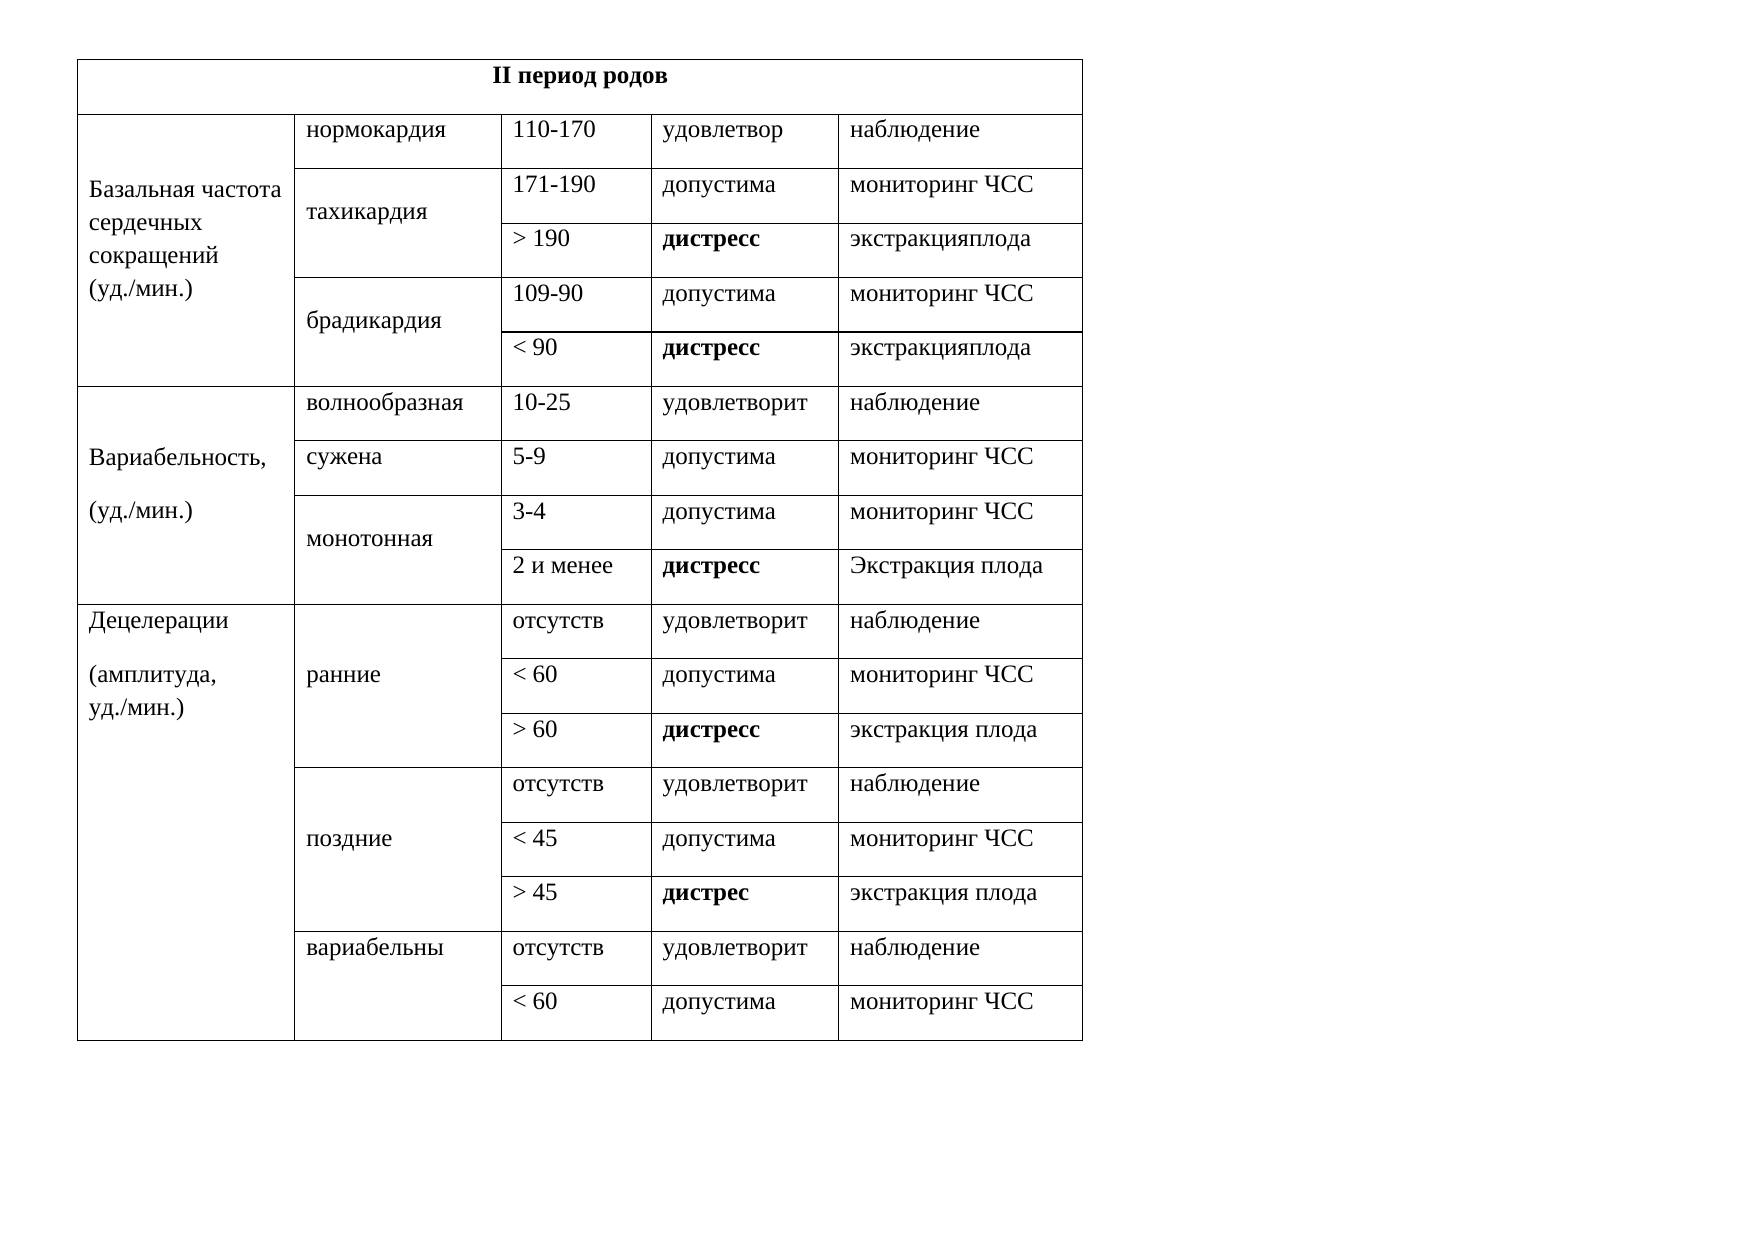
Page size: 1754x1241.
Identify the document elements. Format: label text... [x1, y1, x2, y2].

table_cell отсутств [502, 932, 651, 985]
table_cell удовлетворит [652, 932, 838, 985]
table_cell > 60 [502, 714, 651, 767]
table_cell отсутств [502, 605, 651, 658]
table_cell дистресс [652, 224, 838, 277]
table_cell Децелерации (амплитуда, уд./мин.) [78, 605, 294, 1040]
table_cell допустима [652, 169, 838, 222]
table_cell < 90 [502, 333, 651, 386]
table_cell мониторинг ЧСС [839, 496, 1082, 549]
table_cell дистресс [652, 714, 838, 767]
table_cell монотонная [295, 496, 501, 604]
table_cell экстракцияплода [839, 224, 1082, 277]
table_cell мониторинг ЧСС [839, 441, 1082, 495]
table_cell мониторинг ЧСС [839, 659, 1082, 713]
table_cell сужена [295, 441, 501, 495]
table_cell допустима [652, 986, 838, 1040]
table_cell ІІ период родов [78, 60, 1082, 113]
table_cell дистресс [652, 333, 838, 386]
table_cell экстракция плода [839, 877, 1082, 931]
table_cell поздние [295, 768, 501, 931]
table_cell допустима [652, 441, 838, 495]
table_cell экстракцияплода [839, 333, 1082, 386]
table_cell нормокардия [295, 115, 501, 168]
table_cell мониторинг ЧСС [839, 278, 1082, 331]
table_cell отсутств [502, 768, 651, 822]
table_cell > 190 [502, 224, 651, 277]
table_cell < 60 [502, 986, 651, 1040]
table_cell дистрес [652, 877, 838, 931]
table_cell мониторинг ЧСС [839, 169, 1082, 222]
table_cell наблюдение [839, 768, 1082, 822]
table_cell вариабельны [295, 932, 501, 1040]
table_cell наблюдение [839, 387, 1082, 440]
table_cell тахикардия [295, 169, 501, 277]
table_cell мониторинг ЧСС [839, 823, 1082, 876]
table_cell 109-90 [502, 278, 651, 331]
table_cell удовлетвор [652, 115, 838, 168]
table_cell удовлетворит [652, 605, 838, 658]
table_cell 110-170 [502, 115, 651, 168]
table_cell 10-25 [502, 387, 651, 440]
table_cell брадикардия [295, 278, 501, 386]
table_cell < 45 [502, 823, 651, 876]
table_cell < 60 [502, 659, 651, 713]
table_cell 3-4 [502, 496, 651, 549]
table_cell наблюдение [839, 605, 1082, 658]
table_cell наблюдение [839, 932, 1082, 985]
table_cell Базальная частота сердечных сокращений (уд./мин.) [78, 115, 294, 386]
table_cell допустима [652, 278, 838, 331]
table_cell 2 и менее [502, 550, 651, 604]
table_cell наблюдение [839, 115, 1082, 168]
table_cell 5-9 [502, 441, 651, 495]
table_cell допустима [652, 659, 838, 713]
table_cell экстракция плода [839, 714, 1082, 767]
table_cell мониторинг ЧСС [839, 986, 1082, 1040]
table_cell > 45 [502, 877, 651, 931]
table_cell ранние [295, 605, 501, 767]
table_cell Экстракция плода [839, 550, 1082, 604]
table_cell дистресс [652, 550, 838, 604]
table_cell допустима [652, 823, 838, 876]
table_cell удовлетворит [652, 387, 838, 440]
table_cell допустима [652, 496, 838, 549]
table_cell волнообразная [295, 387, 501, 440]
table_cell удовлетворит [652, 768, 838, 822]
table_cell Вариабельность, (уд./мин.) [78, 387, 294, 604]
table_cell 171-190 [502, 169, 651, 222]
